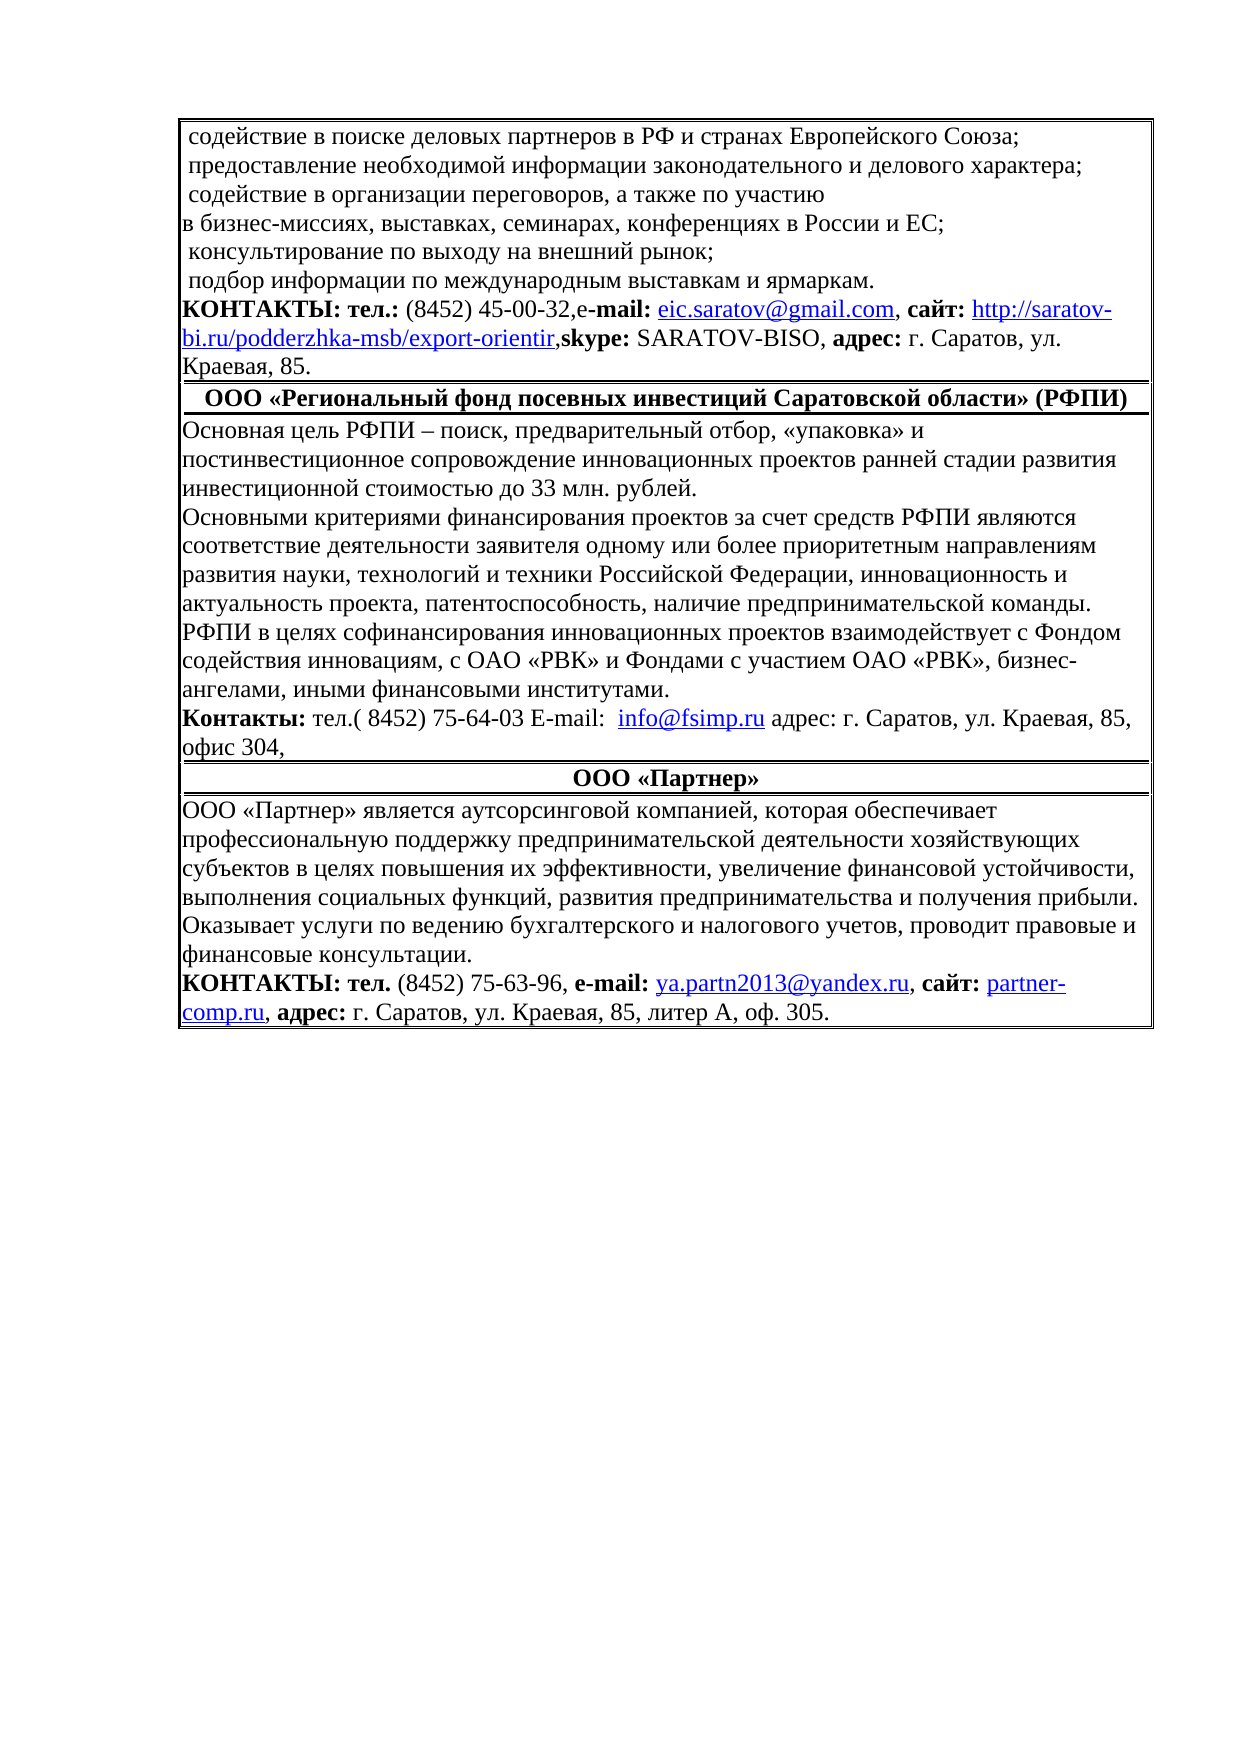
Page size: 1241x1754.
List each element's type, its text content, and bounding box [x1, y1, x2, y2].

table_cell ООО «Партнер» [181, 760, 1151, 792]
table_cell ООО «Региональный фонд посевных инвестиций Саратовской области» (РФПИ) [181, 380, 1151, 412]
table_cell ООО «Партнер» является аутсорсинговой компанией, которая обеспечивает профессиональную поддержку предпринимательской деятельности хозяйствующих субъектов в целях повышения их эффективности, увеличение финансовой устойчивости, выполнения социальных функций, развития предпринимательства и получения прибыли. Оказывает услуги по ведению бухгалтерского и налогового учетов, проводит правовые и финансовые консультации. КОНТАКТЫ: тел. (8452) 75-63-96, е-mail: ya.partn2013@yandex.ru, сайт: partner-comp.ru, адрес: г. Саратов, ул. Краевая, 85, литер А, оф. 305. [181, 792, 1151, 1026]
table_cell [181, 122, 1151, 380]
table_cell Основная цель РФПИ – поиск, предварительный отбор, «упаковка» и постинвестиционное сопровождение инновационных проектов ранней стадии развития инвестиционной стоимостью до 33 млн. рублей. Основными критериями финансирования проектов за счет средств РФПИ являются соответствие деятельности заявителя одному или более приоритетным направлениям развития науки, технологий и техники Российской Федерации, инновационность и актуальность проекта, патентоспособность, наличие предпринимательской команды. РФПИ в целях софинансирования инновационных проектов взаимодействует с Фондом содействия инновациям, с ОАО «РВК» и Фондами с участием ОАО «РВК», бизнес-ангелами, иными финансовыми институтами. Контакты: тел.( 8452) 75-64-03 E-mail: info@fsimp.ru адрес: г. Саратов, ул. Краевая, 85, офис 304, [181, 412, 1151, 760]
